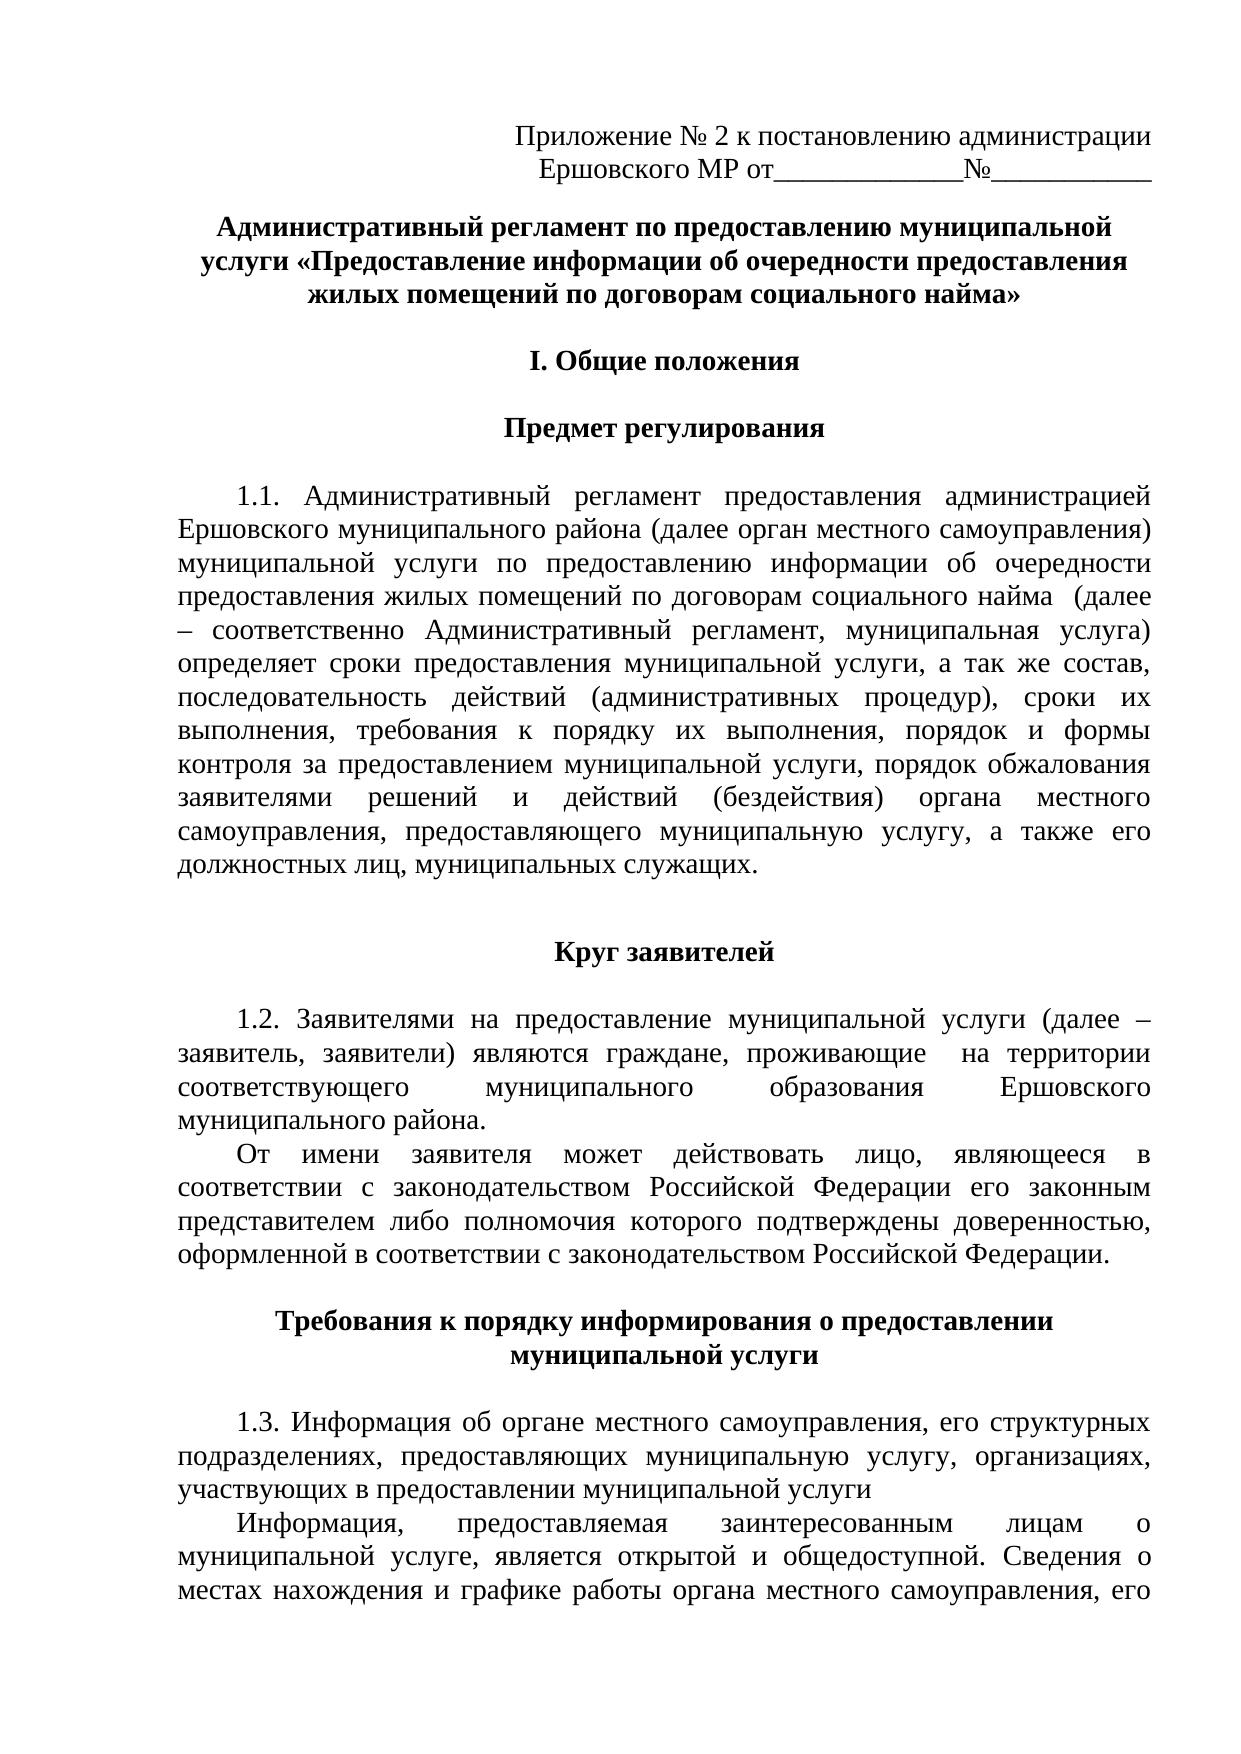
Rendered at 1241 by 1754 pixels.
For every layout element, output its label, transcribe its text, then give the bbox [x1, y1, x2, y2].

title Административный регламент по предоставлению муниципальной услуги «Предоставление информации об очередности предоставления жилых помещений по договорам социального найма» [177, 209, 1152, 310]
text I. Общие положения [177, 343, 1152, 377]
text 1.2. Заявителями на предоставление муниципальной услуги (далее – заявитель, заявители) являются граждане, проживающие на территории соответствующего муниципального образования Ершовского муниципального района. [177, 1002, 1152, 1136]
text Круг заявителей [177, 934, 1152, 968]
text От имени заявителя может действовать лицо, являющееся в соответствии с законодательством Российской Федерации его законным представителем либо полномочия которого подтверждены доверенностью, оформленной в соответствии с законодательством Российской Федерации. [177, 1136, 1152, 1270]
text Предмет регулирования [177, 411, 1152, 444]
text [177, 1505, 1152, 1605]
text муниципальной услуги [177, 1337, 1152, 1371]
title Ершовского МР от_____________№___________ [177, 152, 1152, 185]
text 1.3. Информация об органе местного самоуправления, его структурных подразделениях, предоставляющих муниципальную услугу, организациях, участвующих в предоставлении муниципальной услуги [177, 1404, 1152, 1505]
title Приложение № 2 к постановлению администрации [177, 118, 1152, 152]
text 1.1. Административный регламент предоставления администрацией Ершовского муниципального района (далее орган местного самоуправления) муниципальной услуги по предоставлению информации об очередности предоставления жилых помещений по договорам социального найма (далее – соответственно Административный регламент, муниципальная услуга) определяет сроки предоставления муниципальной услуги, а так же состав, последовательность действий (административных процедур), сроки их выполнения, требования к порядку их выполнения, порядок и формы контроля за предоставлением муниципальной услуги, порядок обжалования заявителями решений и действий (бездействия) органа местного самоуправления, предоставляющего муниципальную услугу, а также его должностных лиц, муниципальных служащих. [177, 478, 1152, 880]
text Требования к порядку информирования о предоставлении [177, 1303, 1152, 1337]
